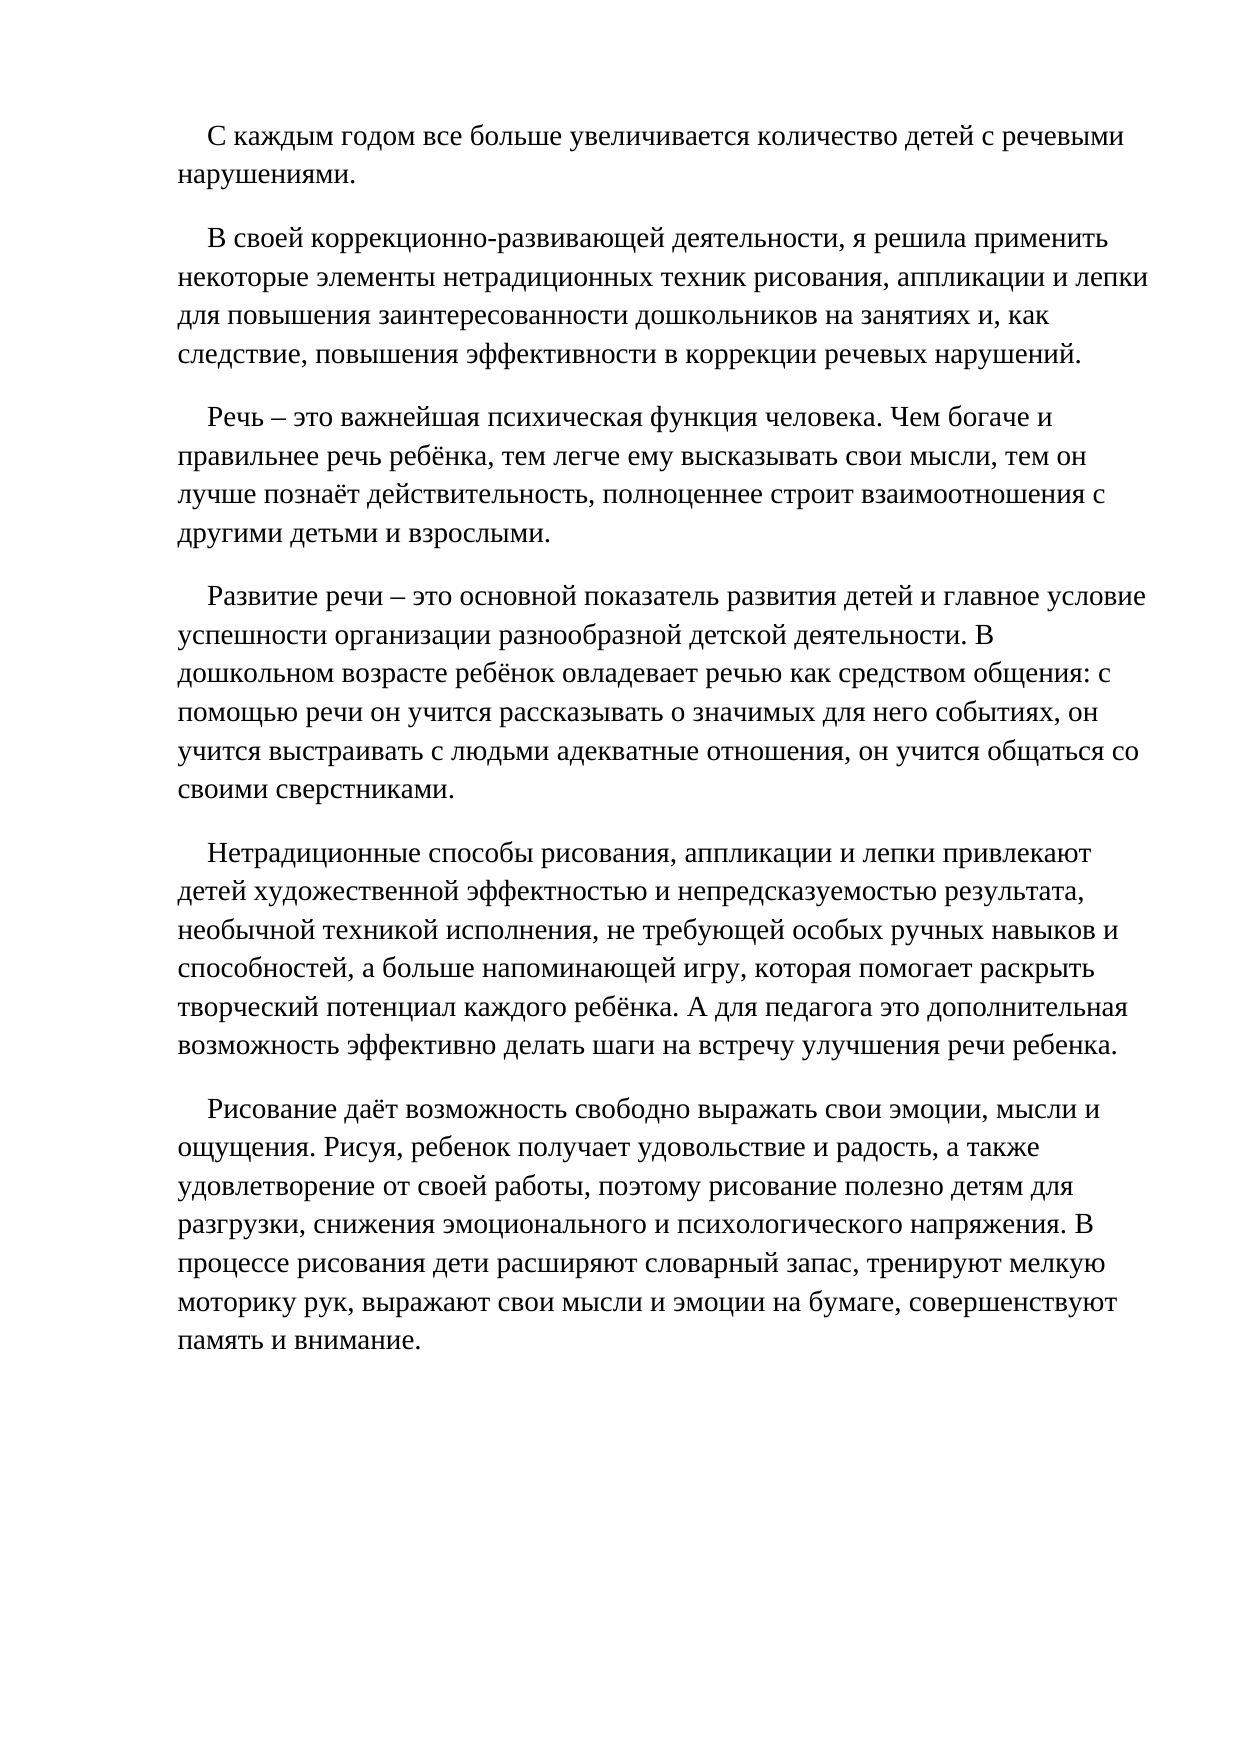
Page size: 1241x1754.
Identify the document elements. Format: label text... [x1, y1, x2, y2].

text В своей коррекционно-развивающей деятельности, я решила применить некоторые элементы нетрадиционных техник рисования, аппликации и лепки для повышения заинтересованности дошкольников на занятиях и, как следствие, повышения эффективности в коррекции речевых нарушений. [177, 220, 1152, 369]
text Нетрадиционные способы рисования, аппликации и лепки привлекают детей художественной эффектностью и непредсказуемостью результата, необычной техникой исполнения, не требующей особых ручных навыков и способностей, а больше напоминающей игру, которая помогает раскрыть творческий потенциал каждого ребёнка. А для педагога это дополнительная возможность эффективно делать шаги на встречу улучшения речи ребенка. [177, 835, 1152, 1061]
text Речь – это важнейшая психическая функция человека. Чем богаче и правильнее речь ребёнка, тем легче ему высказывать свои мысли, тем он лучше познаёт действительность, полноценнее строит взаимоотношения с другими детьми и взрослыми. [177, 399, 1152, 548]
text С каждым годом все больше увеличивается количество детей с речевыми нарушениями. [177, 118, 1152, 190]
text Рисование даёт возможность свободно выражать свои эмоции, мысли и ощущения. Рисуя, ребенок получает удовольствие и радость, а также удовлетворение от своей работы, поэтому рисование полезно детям для разгрузки, снижения эмоционального и психологического напряжения. В процессе рисования дети расширяют словарный запас, тренируют мелкую моторику рук, выражают свои мысли и эмоции на бумаге, совершенствуют память и внимание. [177, 1091, 1152, 1356]
text Развитие речи – это основной показатель развития детей и главное условие успешности организации разнообразной детской деятельности. В дошкольном возрасте ребёнок овладевает речью как средством общения: с помощью речи он учится рассказывать о значимых для него событиях, он учится выстраивать с людьми адекватные отношения, он учится общаться со своими сверстниками. [177, 578, 1152, 805]
